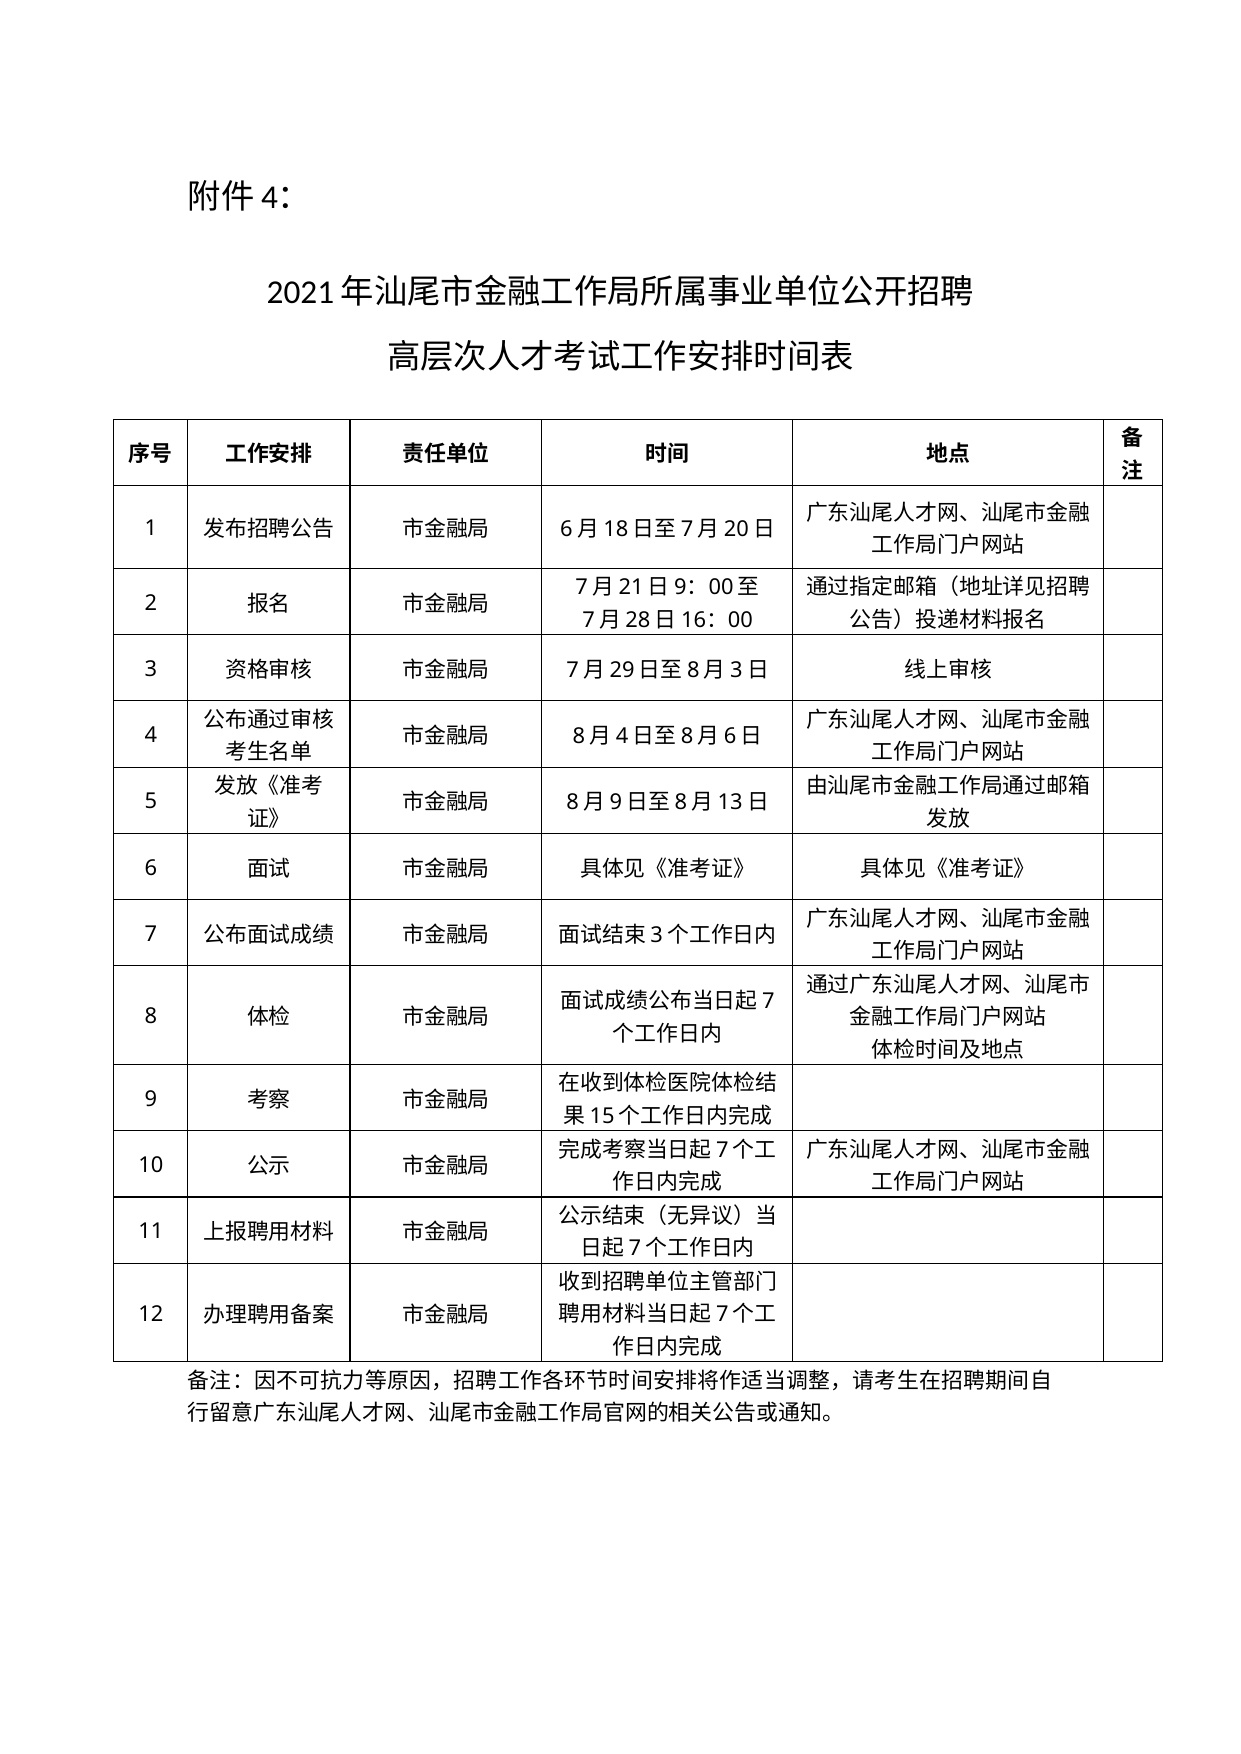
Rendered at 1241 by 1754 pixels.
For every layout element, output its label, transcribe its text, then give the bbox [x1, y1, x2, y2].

table_cell 8月9日至8月13日 [542, 768, 792, 833]
table_cell 8 [114, 966, 187, 1064]
table_header 备注 [1104, 420, 1162, 485]
table_cell 5 [114, 768, 187, 833]
table_cell 办理聘用备案 [188, 1264, 349, 1361]
table_header 序号 [114, 420, 187, 485]
table_cell 7 [114, 900, 187, 965]
table_cell 市金融局 [351, 1131, 541, 1196]
table_cell 市金融局 [351, 635, 541, 700]
table_cell 发布招聘公告 [188, 486, 349, 568]
table_cell 线上审核 [793, 635, 1103, 700]
table_cell 收到招聘单位主管部门聘用材料当日起7个工作日内完成 [542, 1264, 792, 1361]
table_cell 考察 [188, 1065, 349, 1130]
table_cell [1104, 768, 1162, 833]
table_cell 上报聘用材料 [188, 1198, 349, 1263]
table_cell 3 [114, 635, 187, 700]
text 备注：因不可抗力等原因，招聘工作各环节时间安排将作适当调整，请考生在招聘期间自行留意广东汕尾人才网、汕尾市金融工作局官网的相关公告或通知。 [187, 1362, 1053, 1427]
table_cell 1 [114, 486, 187, 568]
table_cell 市金融局 [351, 1264, 541, 1361]
table_cell 市金融局 [351, 900, 541, 965]
table_cell 公示 [188, 1131, 349, 1196]
table_cell [1104, 1131, 1162, 1196]
table_cell [1104, 701, 1162, 767]
table_header 责任单位 [351, 420, 541, 485]
table_cell 市金融局 [351, 1198, 541, 1263]
table_cell 9 [114, 1065, 187, 1130]
table_cell [1104, 966, 1162, 1064]
table_cell 完成考察当日起7个工作日内完成 [542, 1131, 792, 1196]
table_cell 广东汕尾人才网、汕尾市金融工作局门户网站 [793, 900, 1103, 965]
table_cell [1104, 900, 1162, 965]
table_cell 具体见《准考证》 [793, 834, 1103, 899]
table_cell 公布通过审核考生名单 [188, 701, 349, 767]
table_cell [793, 1264, 1103, 1361]
table_header 工作安排 [188, 420, 349, 485]
table_cell [1104, 569, 1162, 634]
table_cell 7月21日9：00至 7月28日16：00 [542, 569, 792, 634]
table_cell 由汕尾市金融工作局通过邮箱发放 [793, 768, 1103, 833]
table_cell 6月18日至7月20日 [542, 486, 792, 568]
table_cell 面试结束3个工作日内 [542, 900, 792, 965]
table_cell 资格审核 [188, 635, 349, 700]
table_cell 市金融局 [351, 569, 541, 634]
table_cell 市金融局 [351, 486, 541, 568]
table_cell [1104, 1198, 1162, 1263]
table_cell 面试成绩公布当日起7个工作日内 [542, 966, 792, 1064]
table_cell 10 [114, 1131, 187, 1196]
table_cell [1104, 486, 1162, 568]
table_cell 通过指定邮箱（地址详见招聘公告）投递材料报名 [793, 569, 1103, 634]
table_cell 7月29日至8月3日 [542, 635, 792, 700]
table_cell 2 [114, 569, 187, 634]
table_cell [793, 1065, 1103, 1130]
table_cell 12 [114, 1264, 187, 1361]
table_header 时间 [542, 420, 792, 485]
table_cell 体检 [188, 966, 349, 1064]
table_cell 公示结束（无异议）当日起7个工作日内 [542, 1198, 792, 1263]
table_cell [1104, 1264, 1162, 1361]
table_cell [1104, 834, 1162, 899]
table_cell 通过广东汕尾人才网、汕尾市金融工作局门户网站 体检时间及地点 [793, 966, 1103, 1064]
text 附件4： [187, 162, 1053, 227]
table_cell 8月4日至8月6日 [542, 701, 792, 767]
table_cell [793, 1198, 1103, 1263]
table_cell 11 [114, 1198, 187, 1263]
table_cell 市金融局 [351, 1065, 541, 1130]
table_cell 市金融局 [351, 768, 541, 833]
table_cell [1104, 1065, 1162, 1130]
table_cell [1104, 635, 1162, 700]
table_cell 4 [114, 701, 187, 767]
table_cell 市金融局 [351, 834, 541, 899]
table_cell 广东汕尾人才网、汕尾市金融工作局门户网站 [793, 701, 1103, 767]
table_cell 6 [114, 834, 187, 899]
table_cell 公布面试成绩 [188, 900, 349, 965]
table_cell 面试 [188, 834, 349, 899]
table_cell 广东汕尾人才网、汕尾市金融工作局门户网站 [793, 1131, 1103, 1196]
text 高层次人才考试工作安排时间表 [187, 321, 1053, 386]
table_cell 广东汕尾人才网、汕尾市金融工作局门户网站 [793, 486, 1103, 568]
table_cell 市金融局 [351, 966, 541, 1064]
table_header 地点 [793, 420, 1103, 485]
table_cell 具体见《准考证》 [542, 834, 792, 899]
text 2021年汕尾市金融工作局所属事业单位公开招聘 [187, 256, 1053, 321]
table_cell 报名 [188, 569, 349, 634]
table_cell 市金融局 [351, 701, 541, 767]
table_cell 发放《准考证》 [188, 768, 349, 833]
table_cell 在收到体检医院体检结果15个工作日内完成 [542, 1065, 792, 1130]
